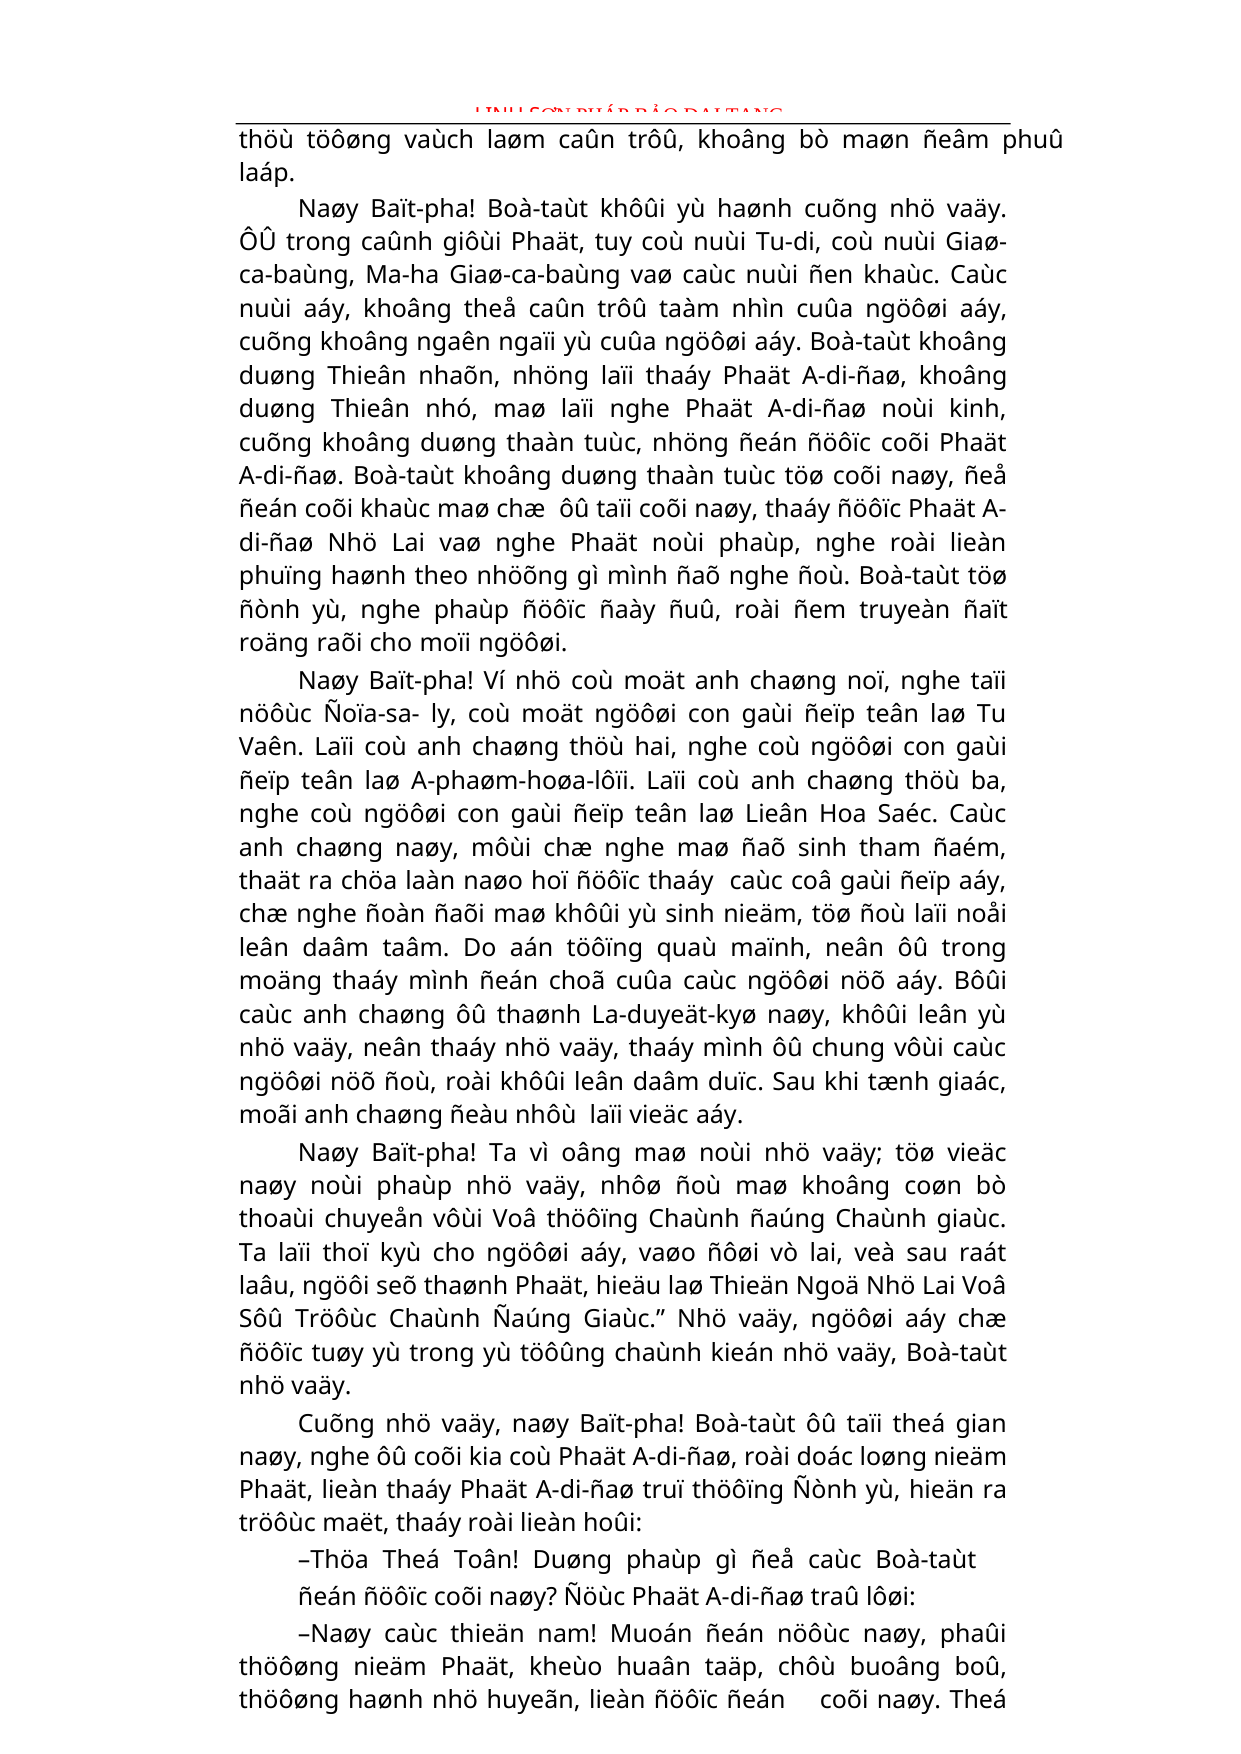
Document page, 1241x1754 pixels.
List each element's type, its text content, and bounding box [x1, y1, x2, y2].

text –Thöa Theá Toân! Duøng phaùp gì ñeå caùc Boà-taùt ñeán ñöôïc coõi naøy? Ñöùc Phaät A-di-ñaø traû lôøi: [298, 1542, 977, 1613]
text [239, 1616, 1008, 1716]
text thöù töôøng vaùch laøm caûn trôû, khoâng bò maøn ñeâm phuû laáp. [239, 123, 1065, 188]
text Naøy Baït-pha! Ví nhö coù moät anh chaøng noï, nghe taïi nöôùc Ñoïa-sa- ly, coù moät ngöôøi con gaùi ñeïp teân laø Tu Vaên. Laïi coù anh chaøng thöù hai, nghe coù ngöôøi con gaùi ñeïp teân laø A-phaøm-hoøa-lôïi. Laïi coù anh chaøng thöù ba, nghe coù ngöôøi con gaùi ñeïp teân laø Lieân Hoa Saéc. Caùc anh chaøng naøy, môùi chæ nghe maø ñaõ sinh tham ñaém, thaät ra chöa laàn naøo hoï ñöôïc thaáy caùc coâ gaùi ñeïp aáy, chæ nghe ñoàn ñaõi maø khôûi yù sinh nieäm, töø ñoù laïi noåi leân daâm taâm. Do aán töôïng quaù maïnh, neân ôû trong moäng thaáy mình ñeán choã cuûa caùc ngöôøi nöõ aáy. Bôûi caùc anh chaøng ôû thaønh La-duyeät-kyø naøy, khôûi leân yù nhö vaäy, neân thaáy nhö vaäy, thaáy mình ôû chung vôùi caùc ngöôøi nöõ ñoù, roài khôûi leân daâm duïc. Sau khi tænh giaác, moãi anh chaøng ñeàu nhôù laïi vieäc aáy. [239, 663, 1008, 1131]
text Naøy Baït-pha! Ta vì oâng maø noùi nhö vaäy; töø vieäc naøy noùi phaùp nhö vaäy, nhôø ñoù maø khoâng coøn bò thoaùi chuyeån vôùi Voâ thöôïng Chaùnh ñaúng Chaùnh giaùc. Ta laïi thoï kyù cho ngöôøi aáy, vaøo ñôøi vò lai, veà sau raát laâu, ngöôi seõ thaønh Phaät, hieäu laø Thieän Ngoä Nhö Lai Voâ Sôû Tröôùc Chaùnh Ñaúng Giaùc.” Nhö vaäy, ngöôøi aáy chæ ñöôïc tuøy yù trong yù töôûng chaùnh kieán nhö vaäy, Boà-taùt nhö vaäy. [239, 1134, 1008, 1402]
text Naøy Baït-pha! Boà-taùt khôûi yù haønh cuõng nhö vaäy. ÔÛ trong caûnh giôùi Phaät, tuy coù nuùi Tu-di, coù nuùi Giaø-ca-baùng, Ma-ha Giaø-ca-baùng vaø caùc nuùi ñen khaùc. Caùc nuùi aáy, khoâng theå caûn trôû taàm nhìn cuûa ngöôøi aáy, cuõng khoâng ngaên ngaïi yù cuûa ngöôøi aáy. Boà-taùt khoâng duøng Thieân nhaõn, nhöng laïi thaáy Phaät A-di-ñaø, khoâng duøng Thieân nhó, maø laïi nghe Phaät A-di-ñaø noùi kinh, cuõng khoâng duøng thaàn tuùc, nhöng ñeán ñöôïc coõi Phaät A-di-ñaø. Boà-taùt khoâng duøng thaàn tuùc töø coõi naøy, ñeå ñeán coõi khaùc maø chæ ôû taïi coõi naøy, thaáy ñöôïc Phaät A-di-ñaø Nhö Lai vaø nghe Phaät noùi phaùp, nghe roài lieàn phuïng haønh theo nhöõng gì mình ñaõ nghe ñoù. Boà-taùt töø ñònh yù, nghe phaùp ñöôïc ñaày ñuû, roài ñem truyeàn ñaït roäng raõi cho moïi ngöôøi. [239, 191, 1008, 659]
text Cuõng nhö vaäy, naøy Baït-pha! Boà-taùt ôû taïi theá gian naøy, nghe ôû coõi kia coù Phaät A-di-ñaø, roài doác loøng nieäm Phaät, lieàn thaáy Phaät A-di-ñaø truï thöôïng Ñònh yù, hieän ra tröôùc maët, thaáy roài lieàn hoûi: [239, 1406, 1008, 1539]
